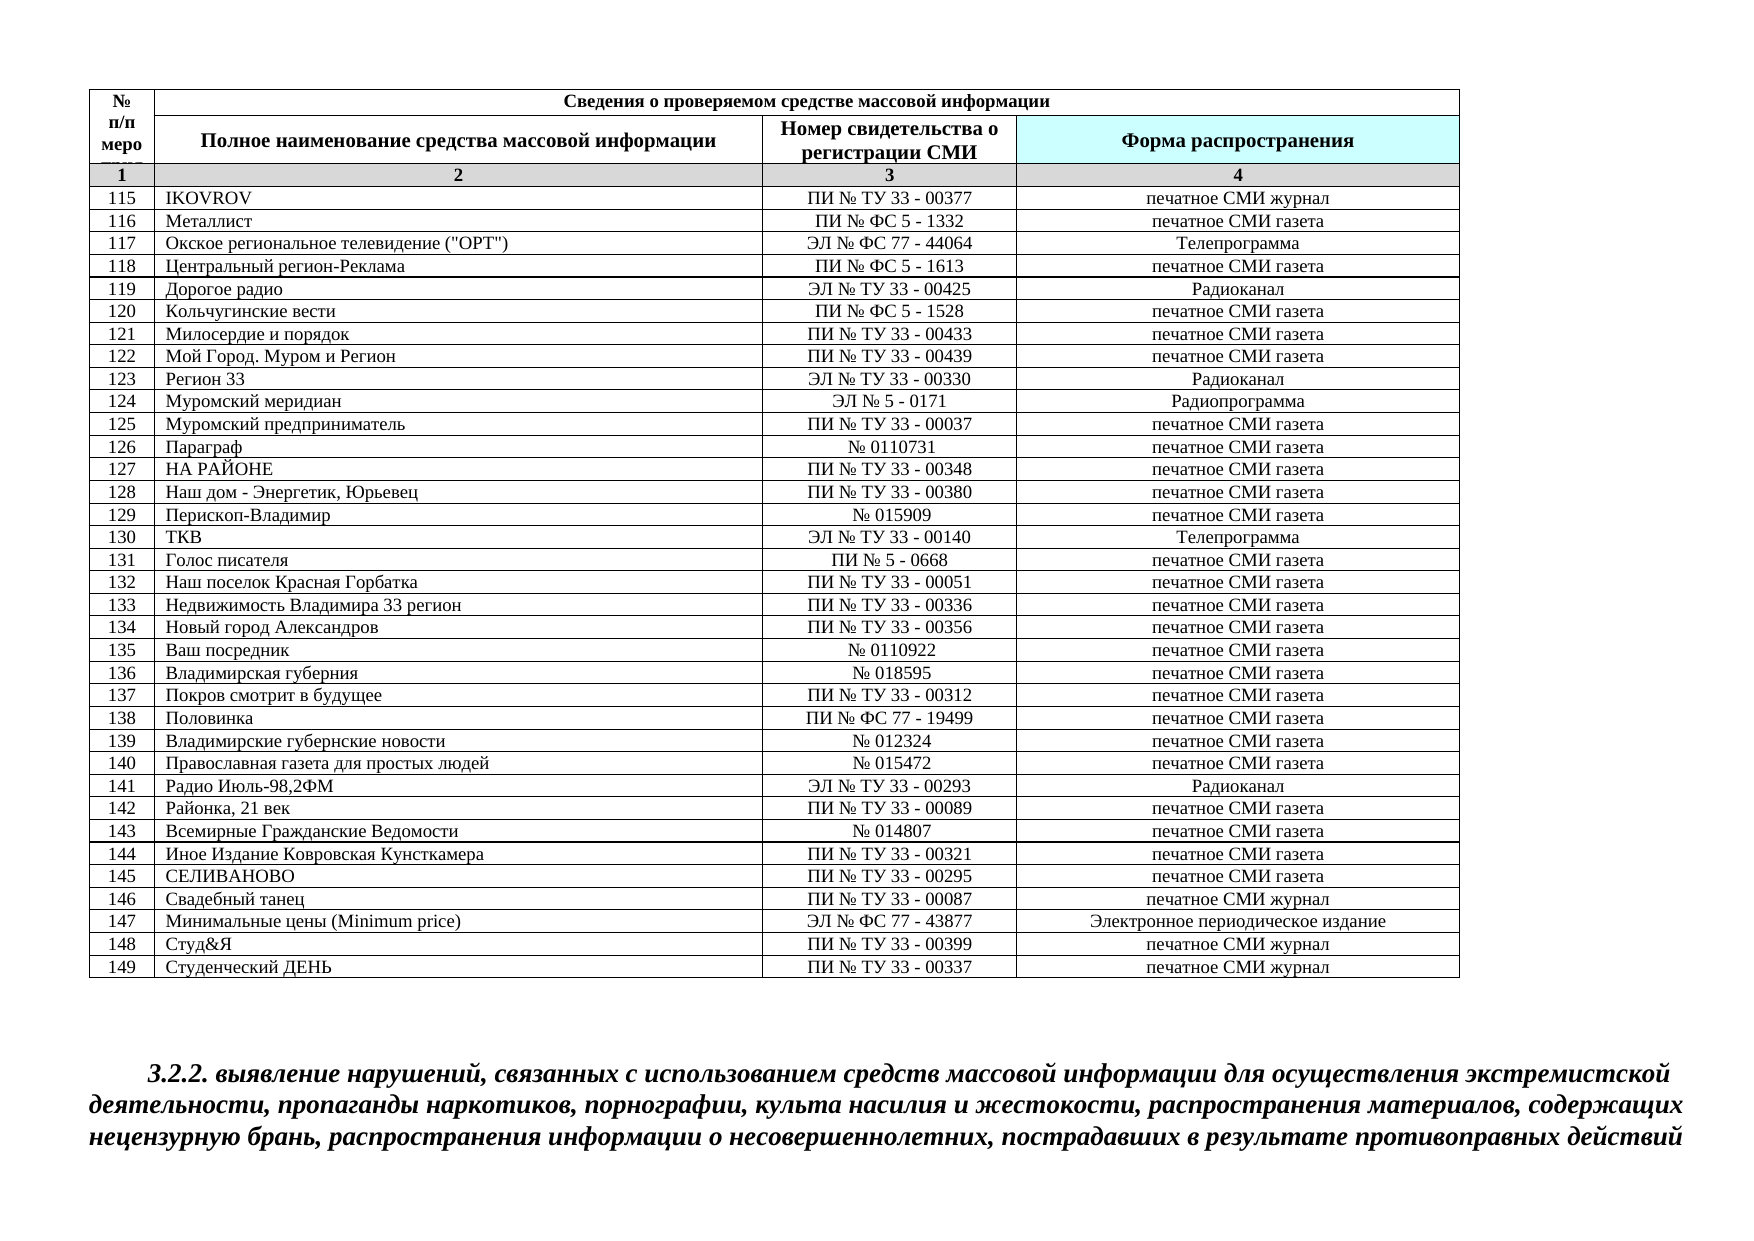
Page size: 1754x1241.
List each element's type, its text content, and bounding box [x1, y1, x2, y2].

table_cell Радиопрограмма [1017, 390, 1459, 412]
table_cell ЭЛ № ТУ 33 - 00293 [763, 775, 1016, 796]
table_cell Голос писателя [155, 549, 762, 570]
table_cell Студенческий ДЕНЬ [155, 956, 762, 977]
table_cell Ваш посредник [155, 639, 762, 661]
table_cell печатное СМИ газета [1017, 345, 1459, 367]
table_cell Дорогое радио [155, 278, 762, 299]
table_cell Мой Город. Муром и Регион [155, 345, 762, 367]
table_cell Металлист [155, 210, 762, 231]
table_cell Телепрограмма [1017, 232, 1459, 254]
table_cell ПИ № ТУ 33 - 00037 [763, 413, 1016, 434]
table_cell 119 [90, 278, 154, 299]
table_cell 2 [155, 164, 762, 186]
table_cell печатное СМИ газета [1017, 481, 1459, 502]
table_cell 131 [90, 549, 154, 570]
table_cell 127 [90, 458, 154, 480]
table_cell Милосердие и порядок [155, 323, 762, 344]
table_cell ЭЛ № ТУ 33 - 00140 [763, 526, 1016, 548]
table_cell 148 [90, 933, 154, 954]
table_cell СЕЛИВАНОВО [155, 865, 762, 887]
table_cell Всемирные Гражданские Ведомости [155, 820, 762, 841]
table_cell ПИ № ТУ 33 - 00433 [763, 323, 1016, 344]
table_cell печатное СМИ газета [1017, 458, 1459, 480]
table_cell Радиоканал [1017, 278, 1459, 299]
table_cell 115 [90, 187, 154, 208]
table_cell НА РАЙОНЕ [155, 458, 762, 480]
table_cell ЭЛ № 5 - 0171 [763, 390, 1016, 412]
table_cell 133 [90, 594, 154, 615]
table_cell печатное СМИ газета [1017, 843, 1459, 864]
table_cell печатное СМИ газета [1017, 300, 1459, 322]
table_cell № 0110922 [763, 639, 1016, 661]
table_cell Центральный регион-Реклама [155, 255, 762, 276]
table_cell 117 [90, 232, 154, 254]
table_cell 130 [90, 526, 154, 548]
table_cell 136 [90, 662, 154, 683]
table_cell № 014807 [763, 820, 1016, 841]
table_cell 138 [90, 707, 154, 728]
table_cell Радиоканал [1017, 775, 1459, 796]
table_cell печатное СМИ журнал [1017, 888, 1459, 909]
table_cell Форма распространения [1017, 116, 1459, 163]
table_cell печатное СМИ журнал [1017, 187, 1459, 208]
table_cell 144 [90, 843, 154, 864]
table_cell Покров смотрит в будущее [155, 684, 762, 706]
table_cell ПИ № ФС 77 - 19499 [763, 707, 1016, 728]
table_cell печатное СМИ газета [1017, 504, 1459, 525]
table_cell 122 [90, 345, 154, 367]
table_cell Параграф [155, 436, 762, 457]
table_cell ПИ № ТУ 33 - 00051 [763, 571, 1016, 593]
table_cell Иное Издание Ковровская Кунсткамера [155, 843, 762, 864]
table_cell Православная газета для простых людей [155, 752, 762, 774]
table_cell Муромский меридиан [155, 390, 762, 412]
table_cell ПИ № ТУ 33 - 00439 [763, 345, 1016, 367]
table_cell печатное СМИ газета [1017, 616, 1459, 638]
table_cell IKOVROV [155, 187, 762, 208]
table_cell 134 [90, 616, 154, 638]
table_cell 116 [90, 210, 154, 231]
table_cell № 015472 [763, 752, 1016, 774]
table_cell ПИ № ТУ 33 - 00377 [763, 187, 1016, 208]
table_cell ЭЛ № ФС 77 - 44064 [763, 232, 1016, 254]
table_cell печатное СМИ газета [1017, 639, 1459, 661]
table_cell печатное СМИ газета [1017, 752, 1459, 774]
table_cell 149 [90, 956, 154, 977]
table_cell ПИ № ТУ 33 - 00336 [763, 594, 1016, 615]
table_cell № 018595 [763, 662, 1016, 683]
table_cell 143 [90, 820, 154, 841]
table_cell 145 [90, 865, 154, 887]
table_cell 120 [90, 300, 154, 322]
table_cell Телепрограмма [1017, 526, 1459, 548]
table_cell печатное СМИ журнал [1017, 956, 1459, 977]
table_cell 132 [90, 571, 154, 593]
table_cell ПИ № ТУ 33 - 00312 [763, 684, 1016, 706]
table_cell 129 [90, 504, 154, 525]
table_cell Муромский предприниматель [155, 413, 762, 434]
table_cell ПИ № ФС 5 - 1528 [763, 300, 1016, 322]
table_cell 123 [90, 368, 154, 389]
table_cell ЭЛ № ФС 77 - 43877 [763, 910, 1016, 932]
table_cell Недвижимость Владимира 33 регион [155, 594, 762, 615]
table_cell 1 [90, 164, 154, 186]
table_cell 135 [90, 639, 154, 661]
table_cell 118 [90, 255, 154, 276]
table_cell ПИ № ФС 5 - 1332 [763, 210, 1016, 231]
table_cell печатное СМИ газета [1017, 707, 1459, 728]
table_cell печатное СМИ газета [1017, 436, 1459, 457]
table_cell ПИ № ТУ 33 - 00337 [763, 956, 1016, 977]
table_cell ПИ № ФС 5 - 1613 [763, 255, 1016, 276]
table_cell Радиоканал [1017, 368, 1459, 389]
table_cell № 012324 [763, 730, 1016, 751]
table_cell Наш дом - Энергетик, Юрьевец [155, 481, 762, 502]
table_cell Минимальные цены (Minimum price) [155, 910, 762, 932]
table_cell Районка, 21 век [155, 797, 762, 819]
table_cell Владимирские губернские новости [155, 730, 762, 751]
table_cell 140 [90, 752, 154, 774]
table_cell печатное СМИ газета [1017, 730, 1459, 751]
table_cell ТКВ [155, 526, 762, 548]
table_cell 141 [90, 775, 154, 796]
table_cell печатное СМИ газета [1017, 210, 1459, 231]
table_header № п/п мероприятия [90, 90, 154, 163]
table_cell Половинка [155, 707, 762, 728]
table_cell Новый город Александров [155, 616, 762, 638]
table_cell 3 [763, 164, 1016, 186]
table_cell печатное СМИ газета [1017, 684, 1459, 706]
table_cell ПИ № ТУ 33 - 00380 [763, 481, 1016, 502]
table_cell 125 [90, 413, 154, 434]
table_cell ЭЛ № ТУ 33 - 00425 [763, 278, 1016, 299]
table_header Сведения о проверяемом средстве массовой информации [155, 90, 1459, 115]
table_cell печатное СМИ газета [1017, 255, 1459, 276]
table_cell печатное СМИ журнал [1017, 933, 1459, 954]
table_cell № 0110731 [763, 436, 1016, 457]
table_cell печатное СМИ газета [1017, 549, 1459, 570]
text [89, 1057, 1695, 1151]
table_cell печатное СМИ газета [1017, 865, 1459, 887]
table_cell ПИ № 5 - 0668 [763, 549, 1016, 570]
table_cell печатное СМИ газета [1017, 571, 1459, 593]
table_cell ПИ № ТУ 33 - 00348 [763, 458, 1016, 480]
table_cell 147 [90, 910, 154, 932]
table_cell № 015909 [763, 504, 1016, 525]
table_cell 4 [1017, 164, 1459, 186]
table_cell печатное СМИ газета [1017, 662, 1459, 683]
table_cell Регион 33 [155, 368, 762, 389]
table_cell печатное СМИ газета [1017, 323, 1459, 344]
table_cell 137 [90, 684, 154, 706]
table_cell ЭЛ № ТУ 33 - 00330 [763, 368, 1016, 389]
table_cell Радио Июль-98,2ФМ [155, 775, 762, 796]
table_cell ПИ № ТУ 33 - 00356 [763, 616, 1016, 638]
table_cell ПИ № ТУ 33 - 00089 [763, 797, 1016, 819]
table_cell Наш поселок Красная Горбатка [155, 571, 762, 593]
table_cell Полное наименование средства массовой информации [155, 116, 762, 163]
table_cell Перископ-Владимир [155, 504, 762, 525]
table_cell печатное СМИ газета [1017, 413, 1459, 434]
table_cell Электронное периодическое издание [1017, 910, 1459, 932]
table_cell 146 [90, 888, 154, 909]
table_cell Студ&Я [155, 933, 762, 954]
table_cell 128 [90, 481, 154, 502]
table_cell Номер свидетельства о регистрации СМИ [763, 116, 1016, 163]
table_cell Владимирская губерния [155, 662, 762, 683]
table_cell ПИ № ТУ 33 - 00321 [763, 843, 1016, 864]
table_cell ПИ № ТУ 33 - 00087 [763, 888, 1016, 909]
table_cell 121 [90, 323, 154, 344]
table_cell 142 [90, 797, 154, 819]
table_cell 124 [90, 390, 154, 412]
table_cell 126 [90, 436, 154, 457]
table_cell ПИ № ТУ 33 - 00295 [763, 865, 1016, 887]
table_cell Окское региональное телевидение ("ОРТ") [155, 232, 762, 254]
table_cell Свадебный танец [155, 888, 762, 909]
table_cell ПИ № ТУ 33 - 00399 [763, 933, 1016, 954]
table_cell 139 [90, 730, 154, 751]
table_cell Кольчугинские вести [155, 300, 762, 322]
table_cell печатное СМИ газета [1017, 797, 1459, 819]
table_cell печатное СМИ газета [1017, 820, 1459, 841]
table_cell печатное СМИ газета [1017, 594, 1459, 615]
